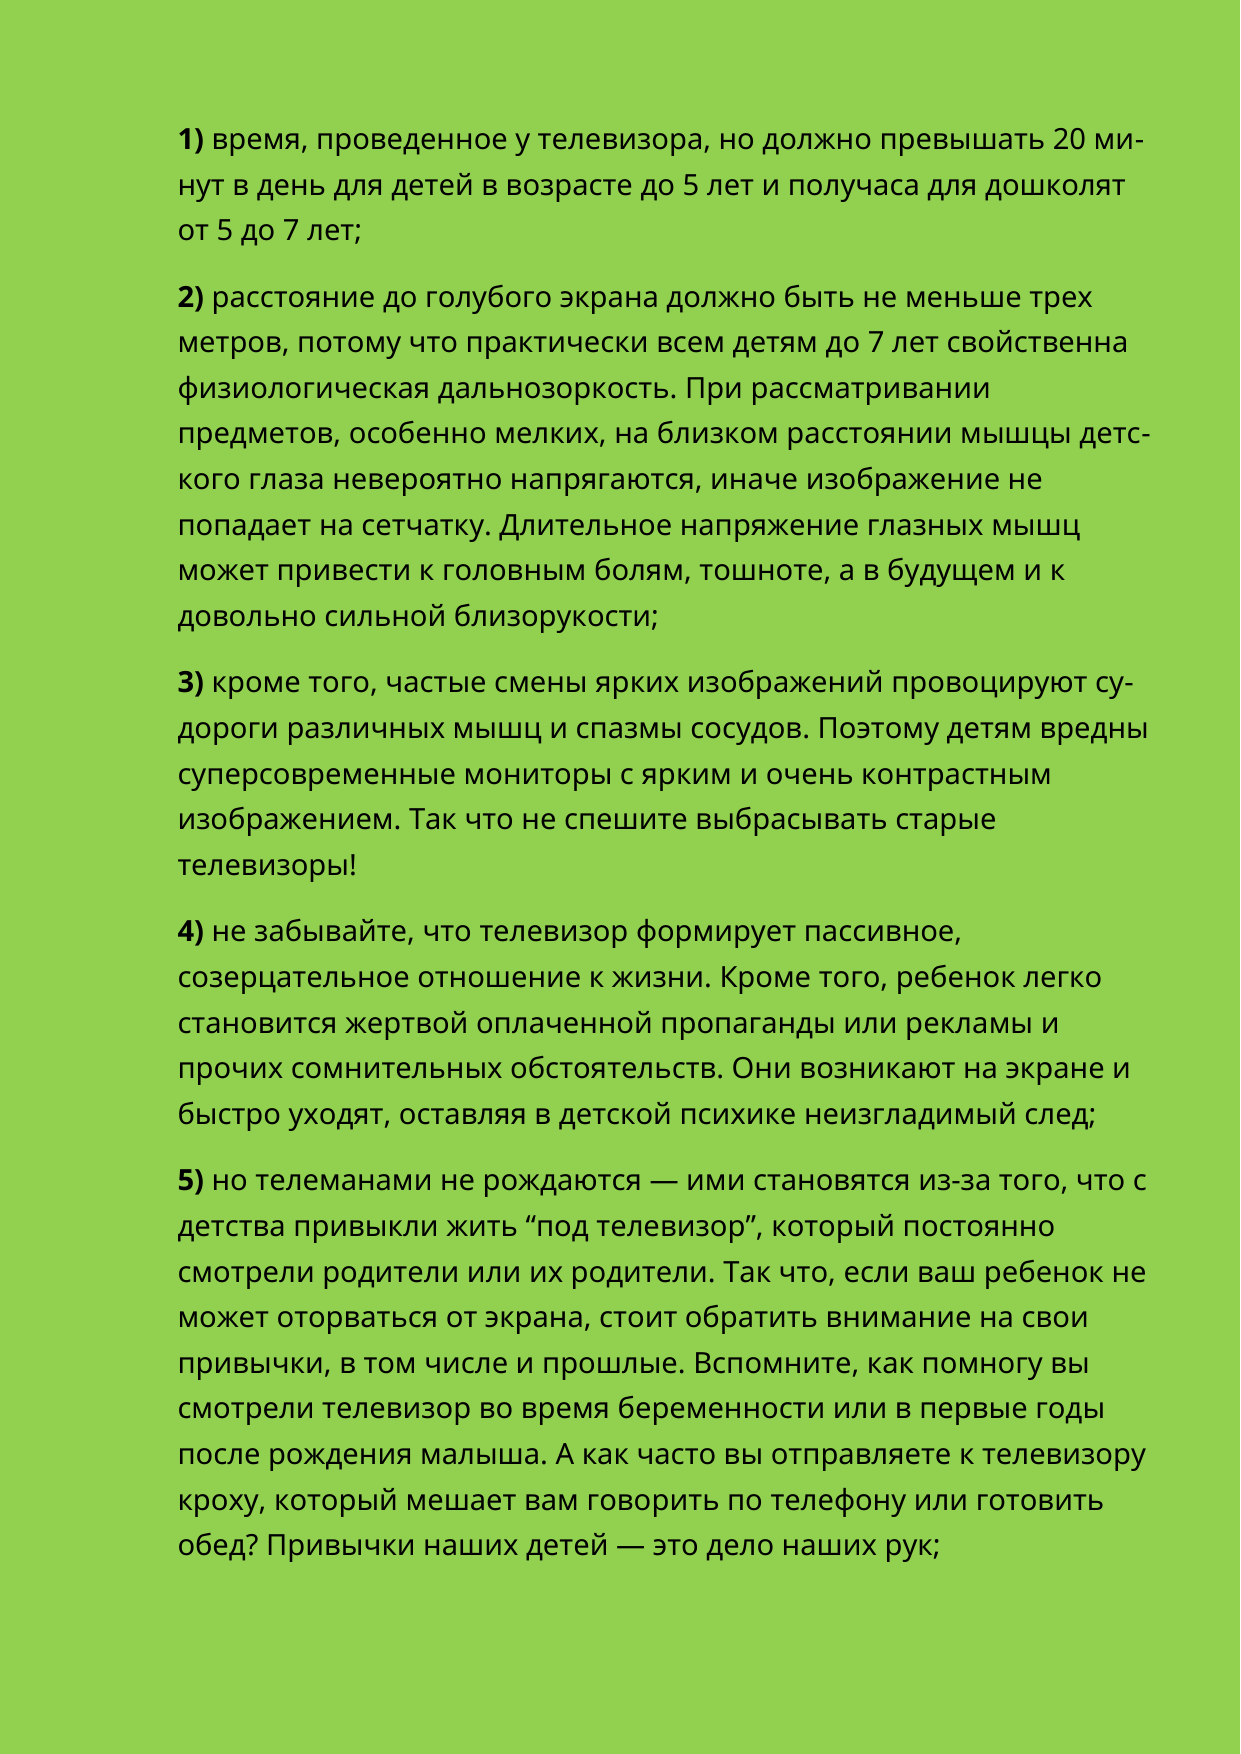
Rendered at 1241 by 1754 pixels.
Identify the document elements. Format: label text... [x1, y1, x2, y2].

text 1) время, проведенное у телевизора, но должно превышать 20 минут в день для детей в возрасте до 5 лет и получаса для дошколят от 5 до 7 лет; [177, 118, 1152, 249]
text 4) не забывайте, что телевизор формирует пассивное, созерцательное отношение к жизни. Кроме того, ребенок легко становится жертвой оплаченной пропаганды или рекламы и прочих сомнительных обстоятельств. Они возникают на экране и быстро уходят, оставляя в детской психике неизгладимый след; [177, 911, 1152, 1133]
text 3) кроме того, частые смены ярких изображений провоцируют судороги различных мышц и спазмы сосудов. Поэтому детям вредны суперсовременные мониторы с ярким и очень контрастным изображением. Так что не спешите выбрасывать старые телевизоры! [177, 662, 1152, 884]
text 5) но телеманами не рождаются — ими становятся из-за того, что с детства привыкли жить “под телевизор”, который постоянно смотрели родители или их родители. Так что, если ваш ребенок не может оторваться от экрана, стоит обратить внимание на свои привычки, в том числе и прошлые. Вспомните, как помногу вы смотрели телевизор во время беременности или в первые годы после рождения малыша. А как часто вы отправляете к телевизору кроху, который мешает вам говорить по телефону или готовить обед? Привычки наших детей — это дело наших рук; [177, 1159, 1152, 1564]
text 2) расстояние до голубого экрана должно быть не меньше трех метров, потому что практически всем детям до 7 лет свойственна физиологическая дальнозоркость. При рассматривании предметов, особенно мелких, на близком расстоянии мышцы детского глаза невероятно напрягаются, иначе изображение не попадает на сетчатку. Длительное напряжение глазных мышц может привести к головным болям, тошноте, а в будущем и к довольно сильной близорукости; [177, 276, 1152, 635]
